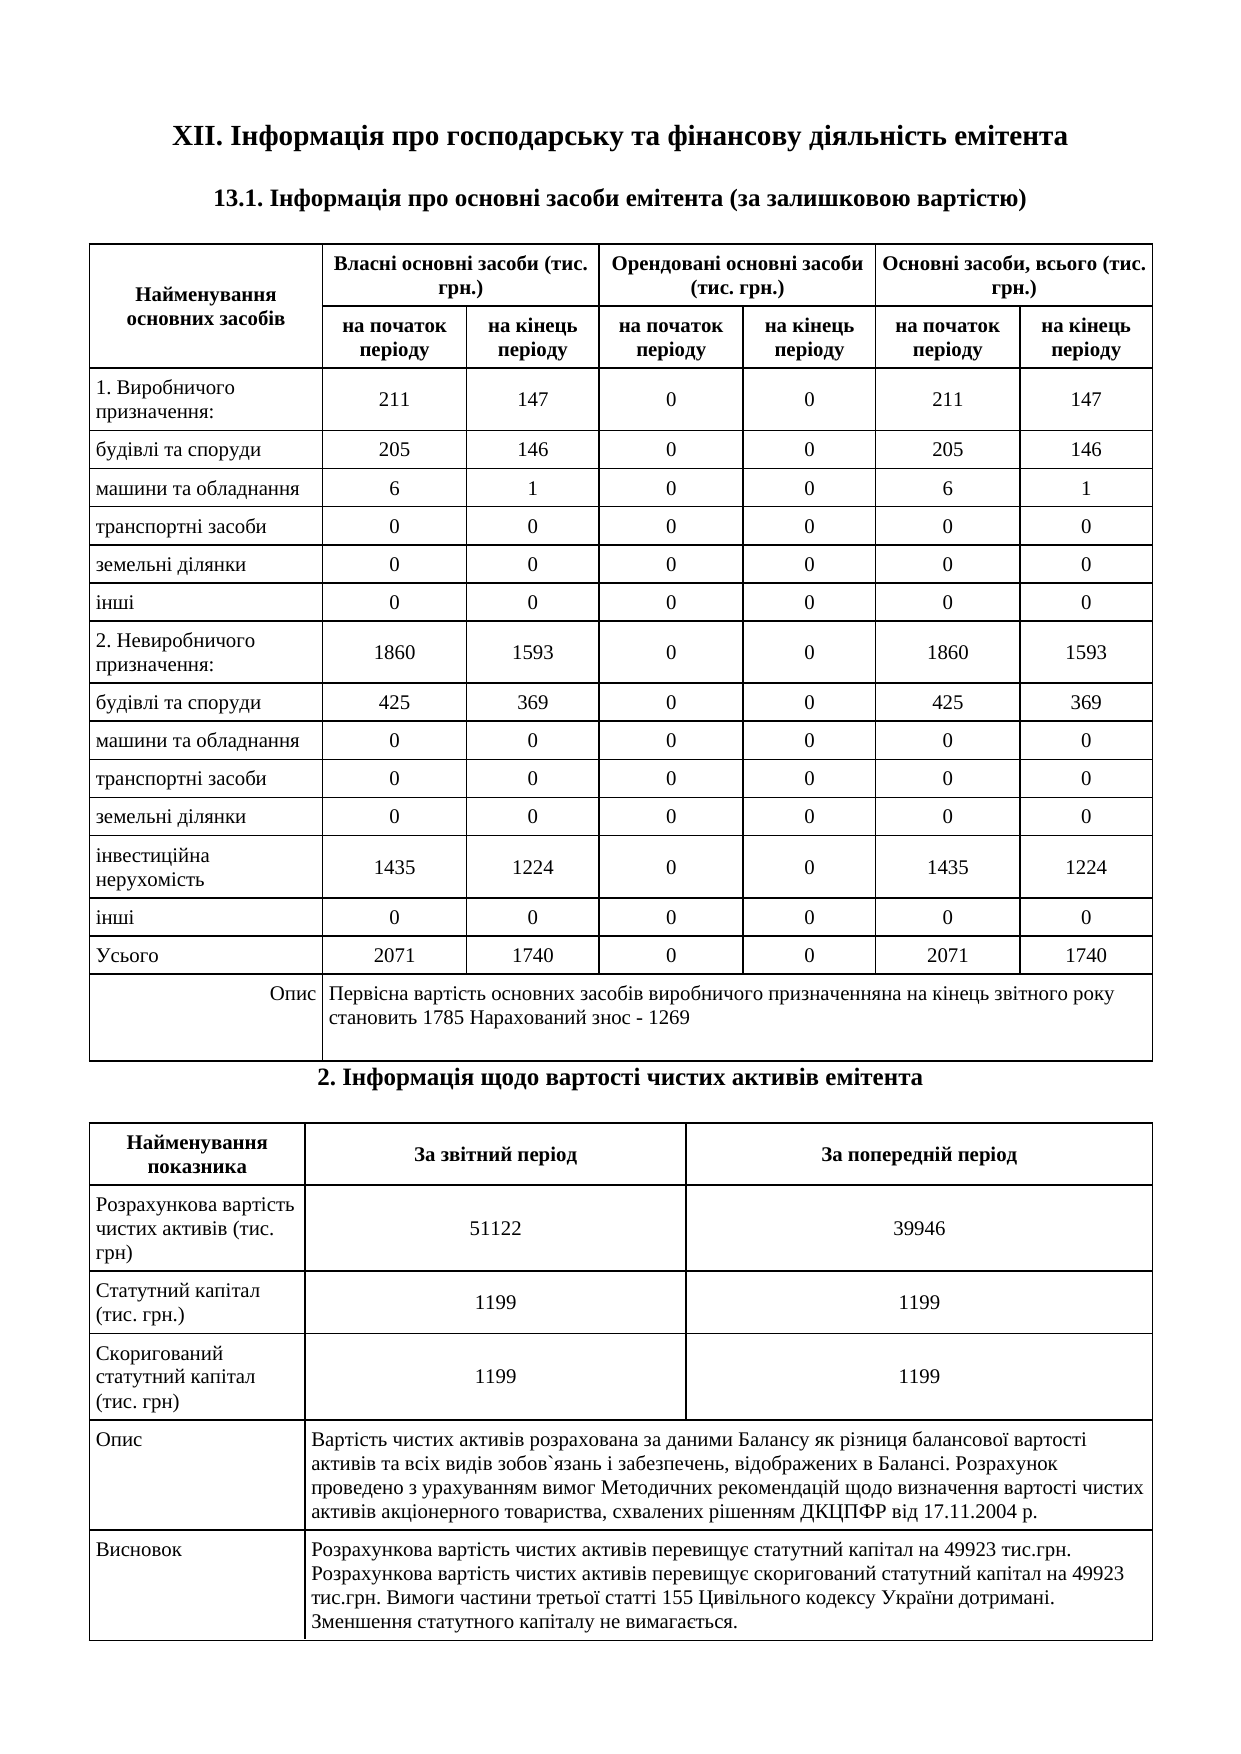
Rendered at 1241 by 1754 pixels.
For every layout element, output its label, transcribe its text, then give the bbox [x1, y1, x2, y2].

table_cell 0 [744, 760, 875, 797]
table_cell 0 [467, 899, 598, 935]
table_cell 1740 [467, 937, 598, 973]
table_cell 1199 [306, 1334, 685, 1419]
subtitle XII. Інформація про господарську та фінансову діяльність емітента [89, 118, 1152, 152]
table_cell Опис [90, 1421, 304, 1529]
table_header За попередній період [687, 1124, 1152, 1184]
table_cell 0 [876, 507, 1019, 544]
table_cell 0 [876, 546, 1019, 582]
table_cell земельні ділянки [90, 546, 322, 582]
table_cell на початок періоду [323, 307, 466, 367]
table_cell 147 [1021, 369, 1152, 429]
table_cell 205 [876, 431, 1019, 468]
table_cell 0 [744, 798, 875, 835]
table_cell на початок періоду [876, 307, 1019, 367]
table_cell 0 [876, 798, 1019, 835]
table_cell 39946 [687, 1186, 1152, 1270]
table_cell 0 [323, 899, 466, 935]
table_cell 146 [1021, 431, 1152, 468]
table_cell 425 [323, 684, 466, 720]
table_header За звітний період [306, 1124, 685, 1184]
table_cell 0 [600, 469, 742, 506]
table_cell транспортні засоби [90, 507, 322, 544]
table_cell 0 [744, 431, 875, 468]
table_cell 1 [467, 469, 598, 506]
table_cell 1593 [467, 622, 598, 682]
subtitle 2. Інформація щодо вартості чистих активів емітента [89, 1062, 1152, 1091]
table_cell 0 [600, 431, 742, 468]
table_cell 0 [1021, 546, 1152, 582]
table_cell 1 [1021, 469, 1152, 506]
table_cell 205 [323, 431, 466, 468]
table_cell 1740 [1021, 937, 1152, 973]
table_cell 0 [744, 622, 875, 682]
table_cell 0 [323, 760, 466, 797]
table_cell 0 [600, 722, 742, 758]
table_cell Статутний капітал (тис. грн.) [90, 1272, 304, 1333]
table_cell Усього [90, 937, 322, 973]
table_cell 0 [467, 722, 598, 758]
table_cell 1860 [323, 622, 466, 682]
table_cell 0 [467, 507, 598, 544]
table_cell Висновок [90, 1531, 304, 1639]
table_header Найменування основних засобів [90, 245, 322, 367]
table_cell інвестиційна нерухомість [90, 836, 322, 897]
table_cell 0 [876, 722, 1019, 758]
table_cell 0 [744, 507, 875, 544]
table_cell на кінець періоду [744, 307, 875, 367]
table_cell 0 [1021, 798, 1152, 835]
table_cell 425 [876, 684, 1019, 720]
table_cell 0 [744, 684, 875, 720]
table_header Орендовані основні засоби (тис. грн.) [600, 245, 875, 305]
table_cell 1224 [1021, 836, 1152, 897]
subtitle 13.1. Інформація про основні засоби емітента (за залишковою вартістю) [89, 183, 1152, 212]
table_cell 1435 [323, 836, 466, 897]
table_cell 147 [467, 369, 598, 429]
table_cell Вартiсть чистих активiв розрахована за даними Балансу як рiзниця балансової вартостi активiв та всiх видiв зобов`язань i забезпечень, вiдображених в Балансi. Розрахунок проведено з урахуванням вимог Методичних рекомендацiй щодо визначення вартостi чистих активiв акцiонерного товариства, схвалених рiшенням ДКЦПФР вiд 17.11.2004 р. [306, 1421, 1152, 1529]
table_cell 369 [1021, 684, 1152, 720]
table_cell машини та обладнання [90, 722, 322, 758]
table_cell 0 [876, 760, 1019, 797]
table_cell 0 [600, 899, 742, 935]
table_cell 0 [744, 469, 875, 506]
table_cell 0 [744, 899, 875, 935]
table_cell 0 [744, 369, 875, 429]
table_cell 0 [323, 546, 466, 582]
table_cell 0 [600, 684, 742, 720]
table_cell 51122 [306, 1186, 685, 1270]
table_cell 0 [600, 937, 742, 973]
table_cell 0 [1021, 760, 1152, 797]
table_cell 0 [600, 546, 742, 582]
table_cell 0 [600, 507, 742, 544]
table_cell 1224 [467, 836, 598, 897]
table_cell 0 [1021, 722, 1152, 758]
table_cell 0 [600, 584, 742, 620]
table_cell транспортні засоби [90, 760, 322, 797]
table_cell 146 [467, 431, 598, 468]
table_cell 0 [600, 760, 742, 797]
table_cell 0 [744, 546, 875, 582]
table_cell 0 [323, 722, 466, 758]
table_cell Розрахункова вартiсть чистих активiв перевищує статутний капiтал на 49923 тис.грн. Розрахункова вартiсть чистих активiв перевищує скоригований статутний капiтал на 49923 тис.грн. Вимоги частини третьої статтi 155 Цивiльного кодексу України дотриманi. Зменшення статутного капiталу не вимагається. [306, 1531, 1152, 1639]
table_cell інші [90, 584, 322, 620]
table_cell 0 [467, 584, 598, 620]
table_cell 0 [467, 760, 598, 797]
table_cell 0 [467, 546, 598, 582]
table_cell 211 [876, 369, 1019, 429]
table_cell 0 [744, 722, 875, 758]
table_cell на початок періоду [600, 307, 742, 367]
table_cell земельні ділянки [90, 798, 322, 835]
table_cell 6 [323, 469, 466, 506]
table_cell 2071 [323, 937, 466, 973]
table_cell 0 [467, 798, 598, 835]
table_cell 0 [323, 798, 466, 835]
table_cell 2. Невиробничого призначення: [90, 622, 322, 682]
table_cell 0 [600, 836, 742, 897]
table_cell 1593 [1021, 622, 1152, 682]
table_cell Первiсна вартiсть основних засобiв виробничого призначенняна на кiнець звiтного року становить 1785 Нарахований знос - 1269 [323, 975, 1152, 1060]
table_cell 0 [744, 836, 875, 897]
table_cell на кінець періоду [1021, 307, 1152, 367]
table_cell 0 [1021, 507, 1152, 544]
table_cell 0 [744, 584, 875, 620]
table_header Найменування показника [90, 1124, 304, 1184]
table_cell інші [90, 899, 322, 935]
table_cell 0 [744, 937, 875, 973]
table_cell на кінець періоду [467, 307, 598, 367]
table_cell 0 [600, 798, 742, 835]
table_cell 0 [876, 584, 1019, 620]
table_cell 0 [323, 584, 466, 620]
table_cell 0 [600, 622, 742, 682]
table_cell 369 [467, 684, 598, 720]
table_cell 0 [1021, 584, 1152, 620]
table_cell Скоригований статутний капітал (тис. грн) [90, 1334, 304, 1419]
table_cell 0 [1021, 899, 1152, 935]
table_cell 2071 [876, 937, 1019, 973]
table_cell 1860 [876, 622, 1019, 682]
table_cell 1199 [687, 1334, 1152, 1419]
table_header Власні основні засоби (тис. грн.) [323, 245, 598, 305]
table_cell 1435 [876, 836, 1019, 897]
table_cell Розрахункова вартість чистих активів (тис. грн) [90, 1186, 304, 1270]
table_cell 1199 [306, 1272, 685, 1333]
table_cell 211 [323, 369, 466, 429]
table_header Основні засоби, всього (тис. грн.) [876, 245, 1152, 305]
table_cell 0 [876, 899, 1019, 935]
table_cell 1. Виробничого призначення: [90, 369, 322, 429]
table_cell 0 [600, 369, 742, 429]
table_cell 0 [323, 507, 466, 544]
table_cell будівлі та споруди [90, 684, 322, 720]
table_cell Опис [90, 975, 322, 1060]
table_cell 1199 [687, 1272, 1152, 1333]
table_cell 6 [876, 469, 1019, 506]
table_cell машини та обладнання [90, 469, 322, 506]
table_cell будівлі та споруди [90, 431, 322, 468]
